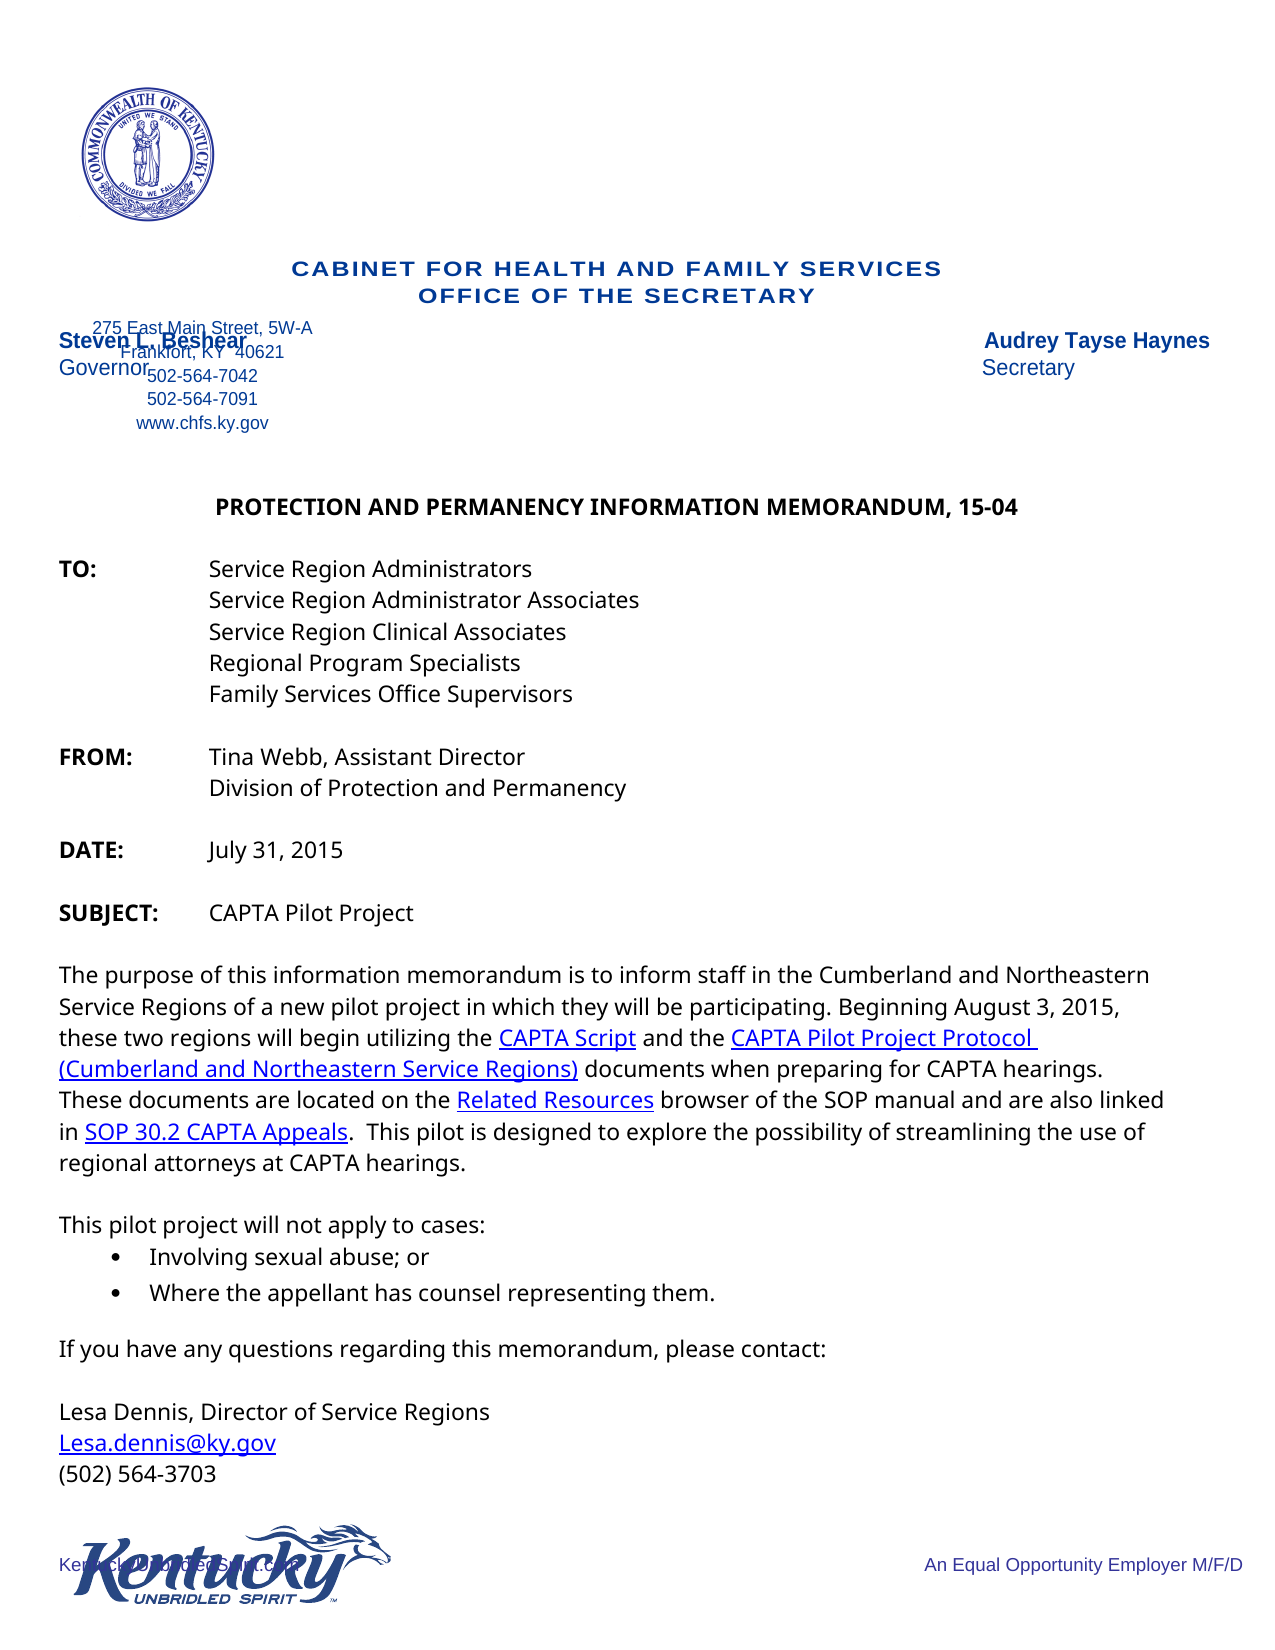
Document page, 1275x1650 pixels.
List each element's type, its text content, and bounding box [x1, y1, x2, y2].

picture [73, 82, 221, 230]
text Regional Program Specialists [58, 647, 1174, 678]
text DATE: July 31, 2015 [58, 834, 1174, 866]
text Lesa Dennis, Director of Service Regions [58, 1396, 1174, 1427]
text Division of Protection and Permanency [58, 772, 1174, 803]
text Service Region Clinical Associates [58, 616, 1174, 647]
text This pilot project will not apply to cases: [58, 1209, 1174, 1241]
text If you have any questions regarding this memorandum, please contact: [58, 1333, 1174, 1364]
text PROTECTION AND PERMANENCY INFORMATION MEMORANDUM, 15-04 [58, 491, 1174, 522]
list Involving sexual abuse; or [112, 1241, 1174, 1272]
text TO: Service Region Administrators [58, 553, 1174, 584]
text Lesa.dennis@ky.gov [58, 1427, 1174, 1458]
text Family Services Office Supervisors [58, 678, 1174, 709]
text (502) 564-3703 [58, 1458, 1174, 1489]
text SUBJECT: CAPTA Pilot Project [58, 897, 1174, 928]
text FROM: Tina Webb, Assistant Director [58, 741, 1174, 772]
list Where the appellant has counsel representing them. [112, 1276, 1174, 1308]
text Service Region Administrator Associates [58, 584, 1174, 616]
text The purpose of this information memorandum is to inform staff in the Cumberland and Northeastern Service Regions of a new pilot project in which they will be participating. Beginning August 3, 2015, these two regions will begin utilizing the CAPTA Script and the CAPTA Pilot Project Protocol (Cumberland and Northeastern Service Regions) documents when preparing for CAPTA hearings. These documents are located on the Related Resources browser of the SOP manual and are also linked in SOP 30.2 CAPTA Appeals. This pilot is designed to explore the possibility of streamlining the use of regional attorneys at CAPTA hearings. [58, 959, 1174, 1178]
